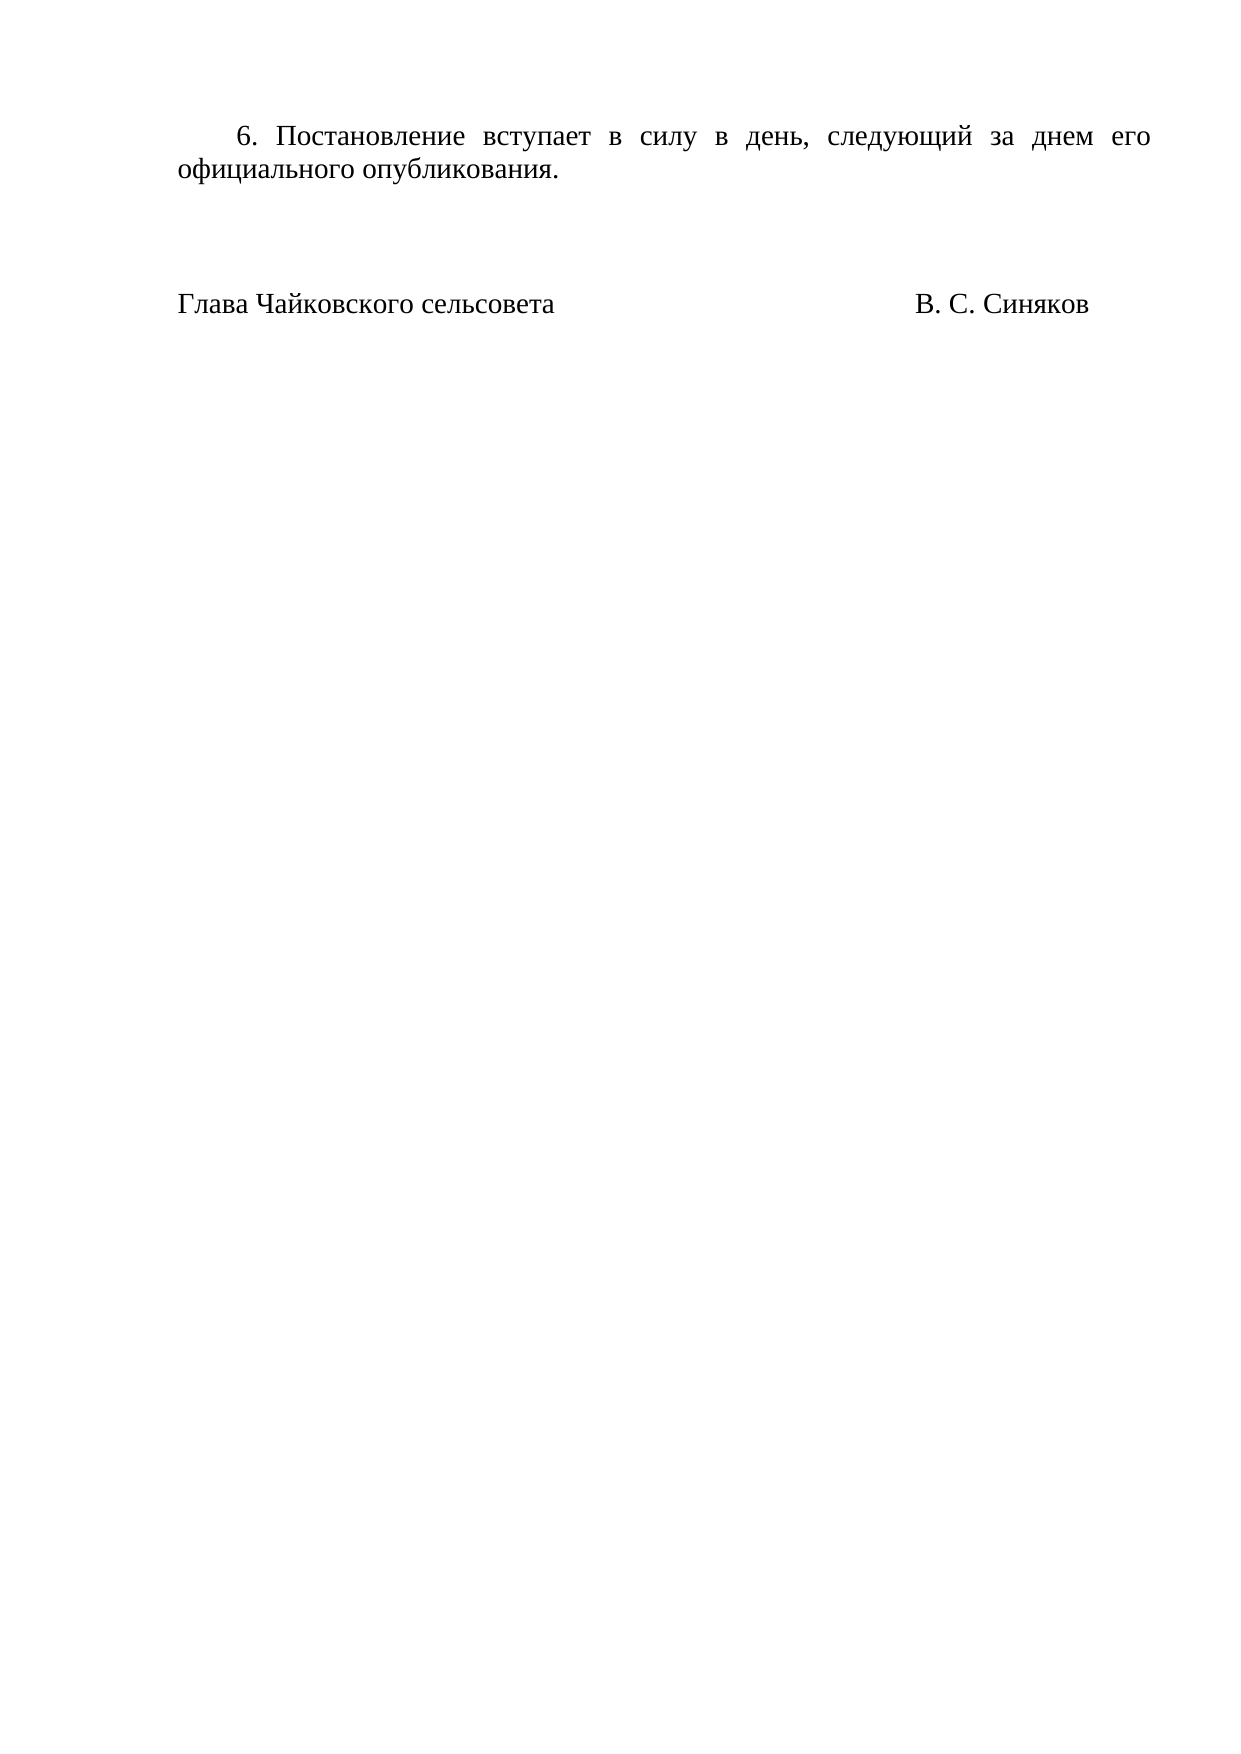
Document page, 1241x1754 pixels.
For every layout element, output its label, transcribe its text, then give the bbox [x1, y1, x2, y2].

text 6. Постановление вступает в силу в день, следующий за днем его официального опубликования. [177, 118, 1152, 185]
text Глава Чайковского сельсовета В. С. Синяков [177, 286, 1152, 319]
